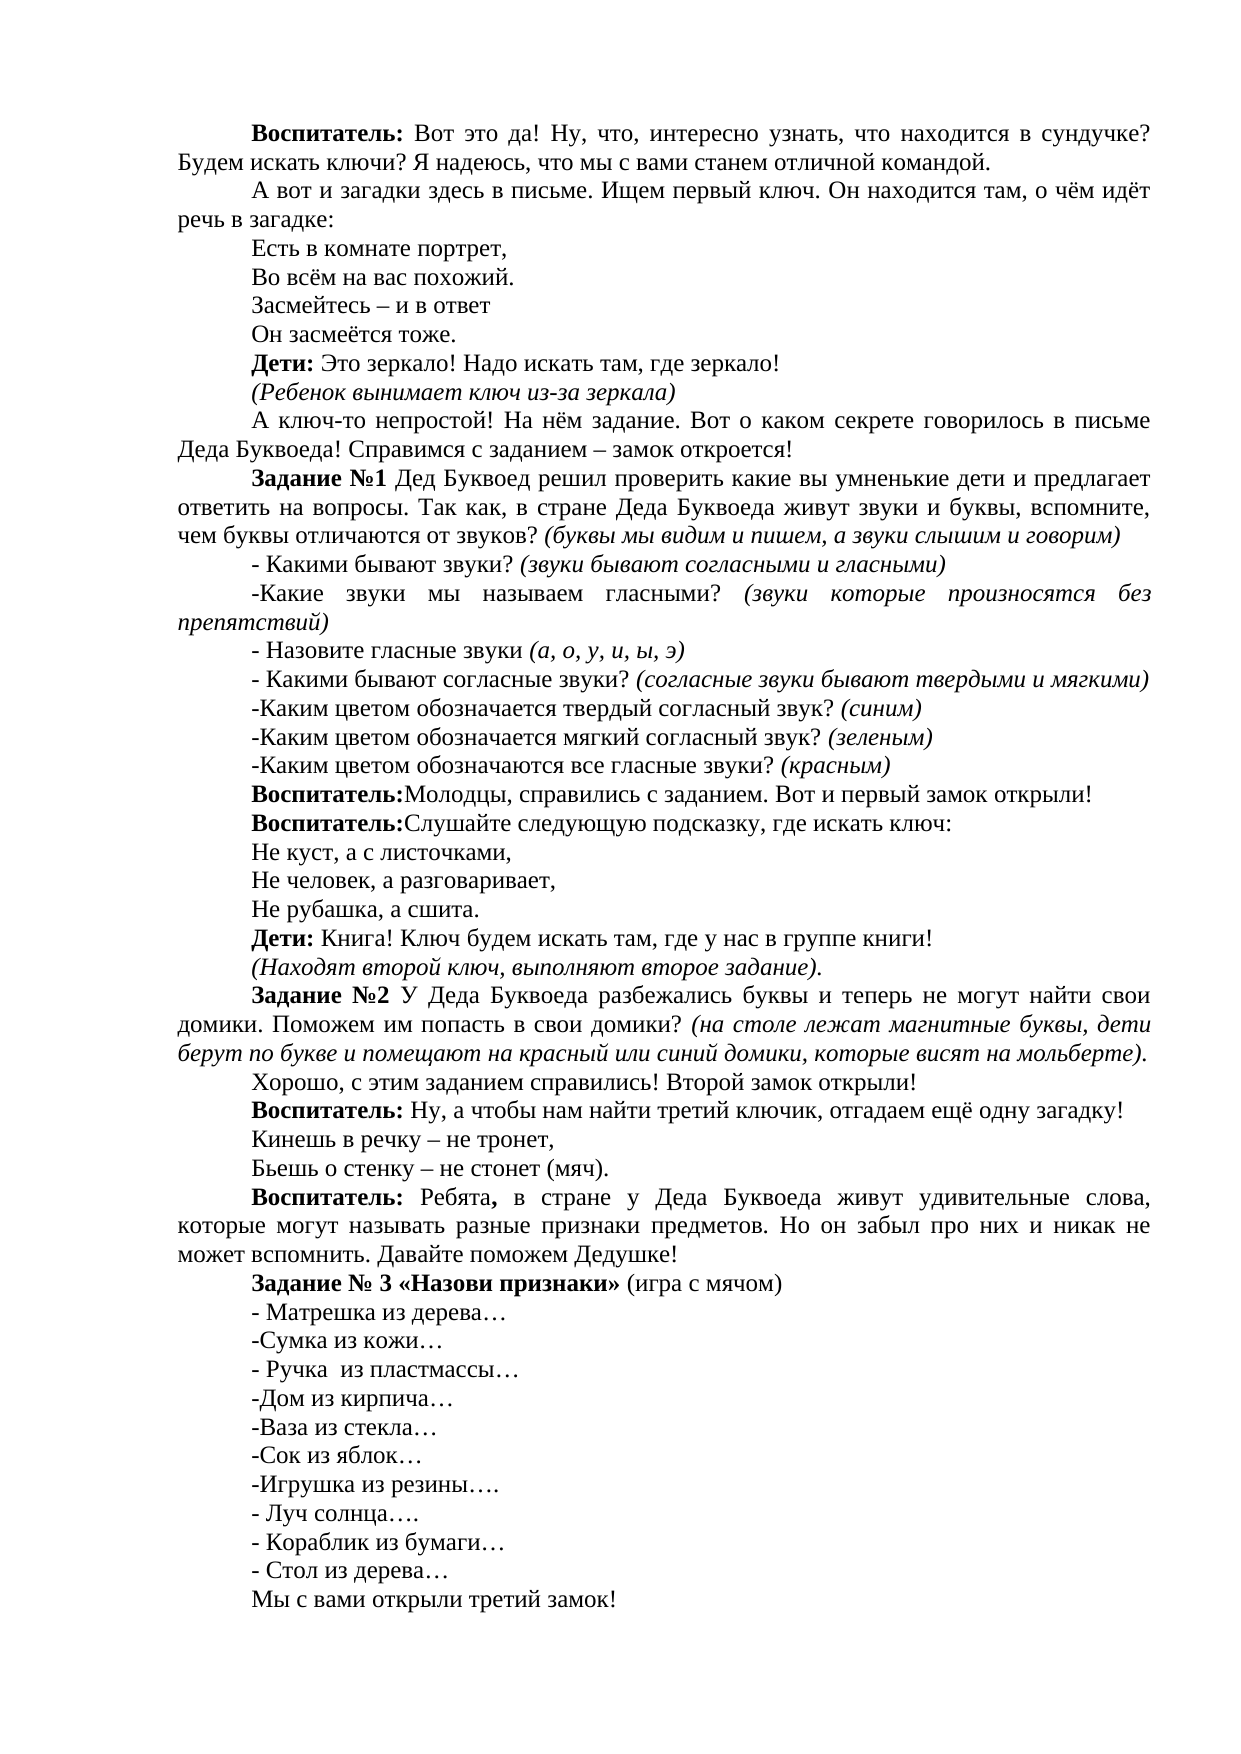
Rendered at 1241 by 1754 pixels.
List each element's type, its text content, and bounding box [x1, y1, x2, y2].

text Воспитатель:Молодцы, справились с заданием. Вот и первый замок открыли! [177, 779, 1152, 808]
text -Игрушка из резины…. [177, 1469, 1152, 1498]
text Дети: Книга! Ключ будем искать там, где у нас в группе книги! [177, 923, 1152, 952]
text Задание №2 У Деда Буквоеда разбежались буквы и теперь не могут найти свои домики. Поможем им попасть в свои домики? (на столе лежат магнитные буквы, дети берут по букве и помещают на красный или синий домики, которые висят на мольберте). [177, 981, 1152, 1067]
text - Кораблик из бумаги… [177, 1527, 1152, 1556]
text - Назовите гласные звуки (а, о, у, и, ы, э) [177, 636, 1152, 664]
text Он засмеётся тоже. [177, 319, 1152, 348]
text Есть в комнате портрет, [177, 233, 1152, 262]
text -Каким цветом обозначается твердый согласный звук? (синим) [177, 693, 1152, 722]
text - Какими бывают согласные звуки? (согласные звуки бывают твердыми и мягкими) [177, 664, 1152, 693]
text Кинешь в речку – не тронет, [177, 1124, 1152, 1153]
text Бьешь о стенку – не стонет (мяч). [177, 1153, 1152, 1182]
text (Находят второй ключ, выполняют второе задание). [177, 952, 1152, 981]
text Не куст, а с листочками, [177, 837, 1152, 866]
text Не рубашка, а сшита. [177, 894, 1152, 923]
text Воспитатель: Ребята, в стране у Деда Буквоеда живут удивительные слова, которые могут называть разные признаки предметов. Но он забыл про них и никак не может вспомнить. Давайте поможем Дедушке! [177, 1182, 1152, 1268]
text Дети: Это зеркало! Надо искать там, где зеркало! [177, 348, 1152, 377]
text -Дом из кирпича… [177, 1383, 1152, 1412]
text Хорошо, с этим заданием справились! Второй замок открыли! [177, 1067, 1152, 1096]
text А ключ-то непростой! На нём задание. Вот о каком секрете говорилось в письме Деда Буквоеда! Справимся с заданием – замок откроется! [177, 406, 1152, 463]
text -Каким цветом обозначается мягкий согласный звук? (зеленым) [177, 722, 1152, 751]
text Засмейтесь – и в ответ [177, 291, 1152, 319]
text Воспитатель: Ну, а чтобы нам найти третий ключик, отгадаем ещё одну загадку! [177, 1096, 1152, 1124]
text -Ваза из стекла… [177, 1412, 1152, 1441]
text Не человек, а разговаривает, [177, 866, 1152, 894]
text -Какие звуки мы называем гласными? (звуки которые произносятся без препятствий) [177, 578, 1152, 636]
text Мы с вами открыли третий замок! [177, 1584, 1152, 1613]
text - Ручка из пластмассы… [177, 1354, 1152, 1383]
text Задание № 3 «Назови признаки» (игра с мячом) [177, 1268, 1152, 1297]
text -Каким цветом обозначаются все гласные звуки? (красным) [177, 751, 1152, 779]
text - Матрешка из дерева… [177, 1297, 1152, 1326]
text - Какими бывают звуки? (звуки бывают согласными и гласными) [177, 549, 1152, 578]
text - Луч солнца…. [177, 1498, 1152, 1527]
text -Сумка из кожи… [177, 1326, 1152, 1354]
text - Стол из дерева… [177, 1556, 1152, 1584]
text -Сок из яблок… [177, 1441, 1152, 1469]
text Во всём на вас похожий. [177, 262, 1152, 291]
text (Ребенок вынимает ключ из-за зеркала) [177, 377, 1152, 406]
text А вот и загадки здесь в письме. Ищем первый ключ. Он находится там, о чём идёт речь в загадке: [177, 176, 1152, 233]
text Воспитатель: Вот это да! Ну, что, интересно узнать, что находится в сундучке? Будем искать ключи? Я надеюсь, что мы с вами станем отличной командой. [177, 118, 1152, 176]
text Воспитатель:Слушайте следующую подсказку, где искать ключ: [177, 808, 1152, 837]
text Задание №1 Дед Буквоед решил проверить какие вы умненькие дети и предлагает ответить на вопросы. Так как, в стране Деда Буквоеда живут звуки и буквы, вспомните, чем буквы отличаются от звуков? (буквы мы видим и пишем, а звуки слышим и говорим) [177, 463, 1152, 549]
